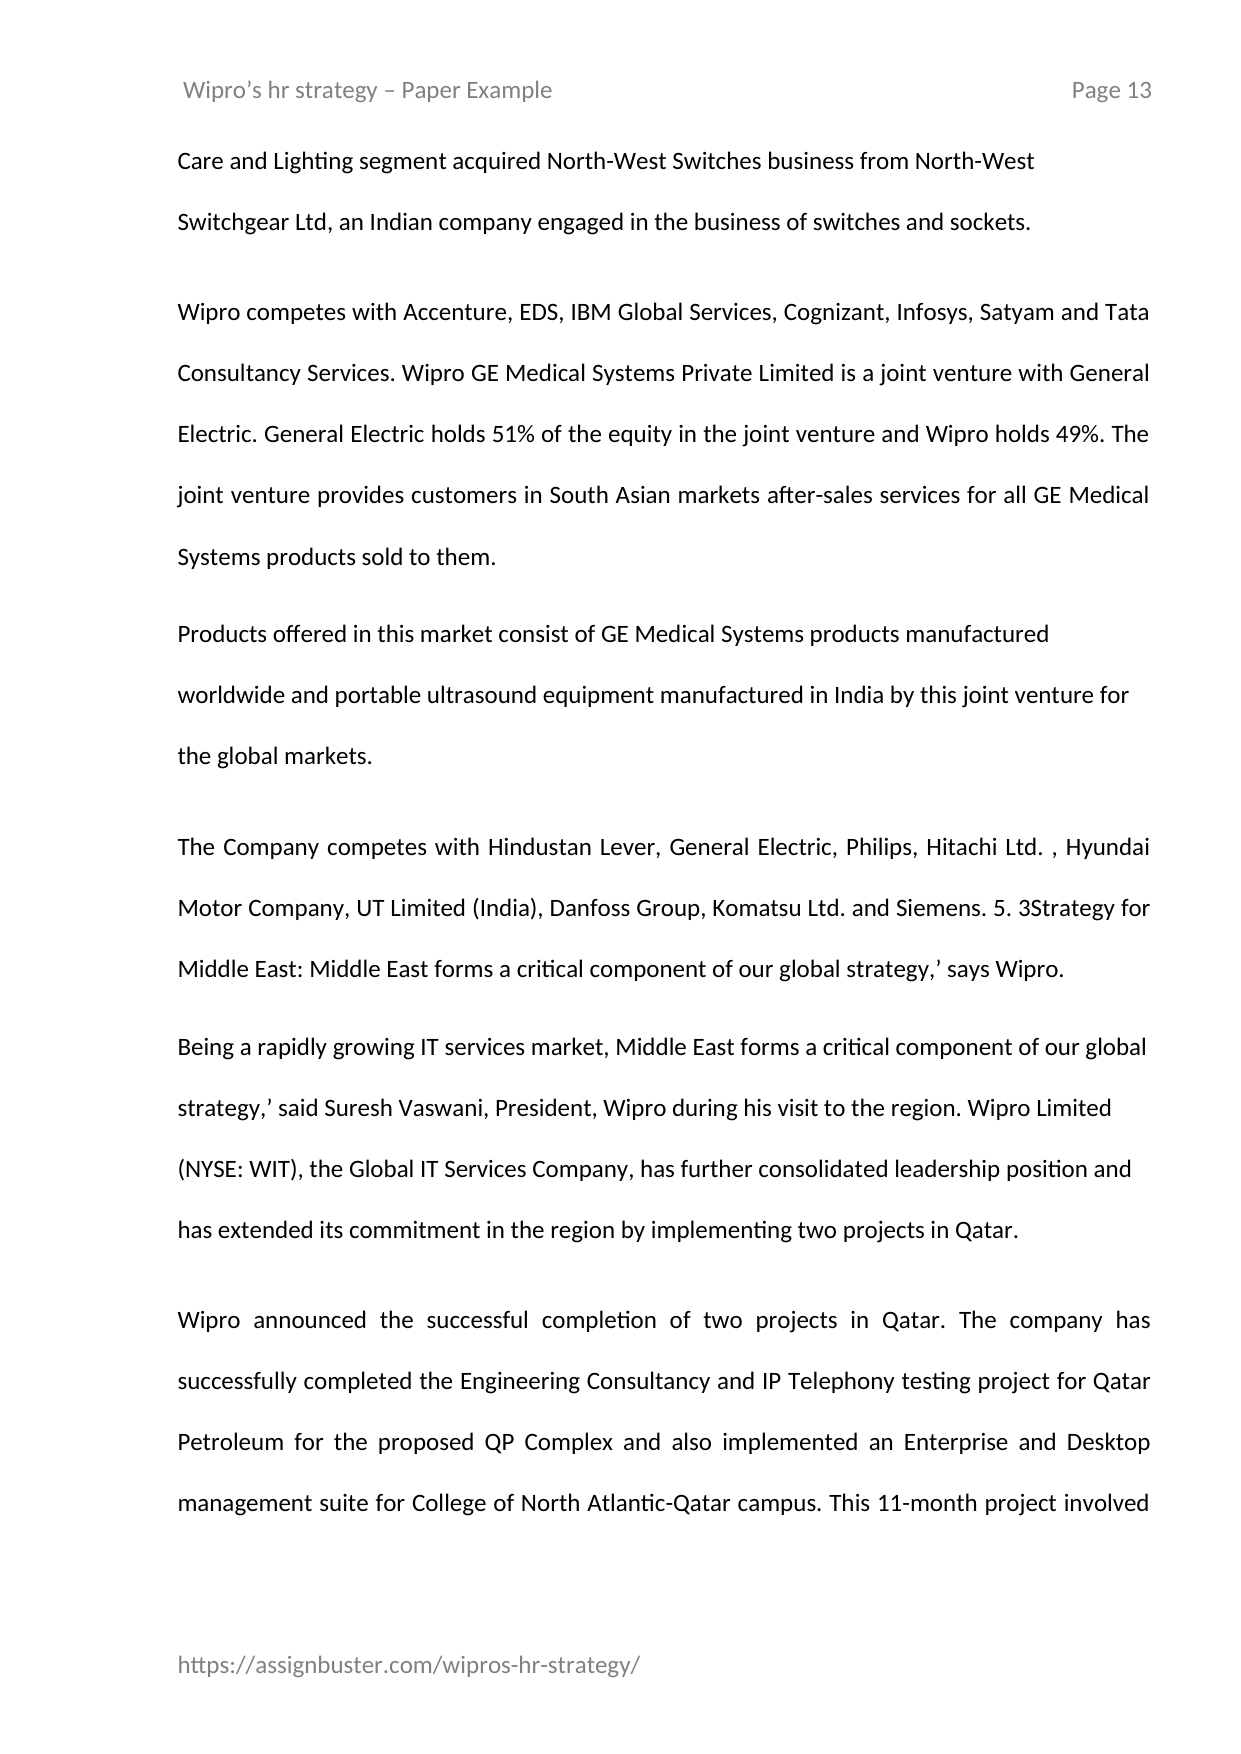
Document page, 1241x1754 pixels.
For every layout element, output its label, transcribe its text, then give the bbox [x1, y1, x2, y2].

text Wipro competes with Accenture, EDS, IBM Global Services, Cognizant, Infosys, Satyam and Tata Consultancy Services. Wipro GE Medical Systems Private Limited is a joint venture with General Electric. General Electric holds 51% of the equity in the joint venture and Wipro holds 49%. The joint venture provides customers in South Asian markets after-sales services for all GE Medical Systems products sold to them. [177, 297, 1152, 571]
text Being a rapidly growing IT services market, Middle East forms a critical component of our global strategy,’ said Suresh Vaswani, President, Wipro during his visit to the region. Wipro Limited (NYSE: WIT), the Global IT Services Company, has further consolidated leadership position and has extended its commitment in the region by implementing two projects in Qatar. [177, 1031, 1152, 1244]
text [177, 145, 1152, 237]
text The Company competes with Hindustan Lever, General Electric, Philips, Hitachi Ltd. , Hyundai Motor Company, UT Limited (India), Danfoss Group, Komatsu Ltd. and Siemens. 5. 3Strategy for Middle East: Middle East forms a critical component of our global strategy,’ says Wipro. [177, 831, 1152, 984]
text Products offered in this market consist of GE Medical Systems products manufactured worldwide and portable ultrasound equipment manufactured in India by this joint venture for the global markets. [177, 618, 1152, 771]
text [177, 1304, 1152, 1518]
